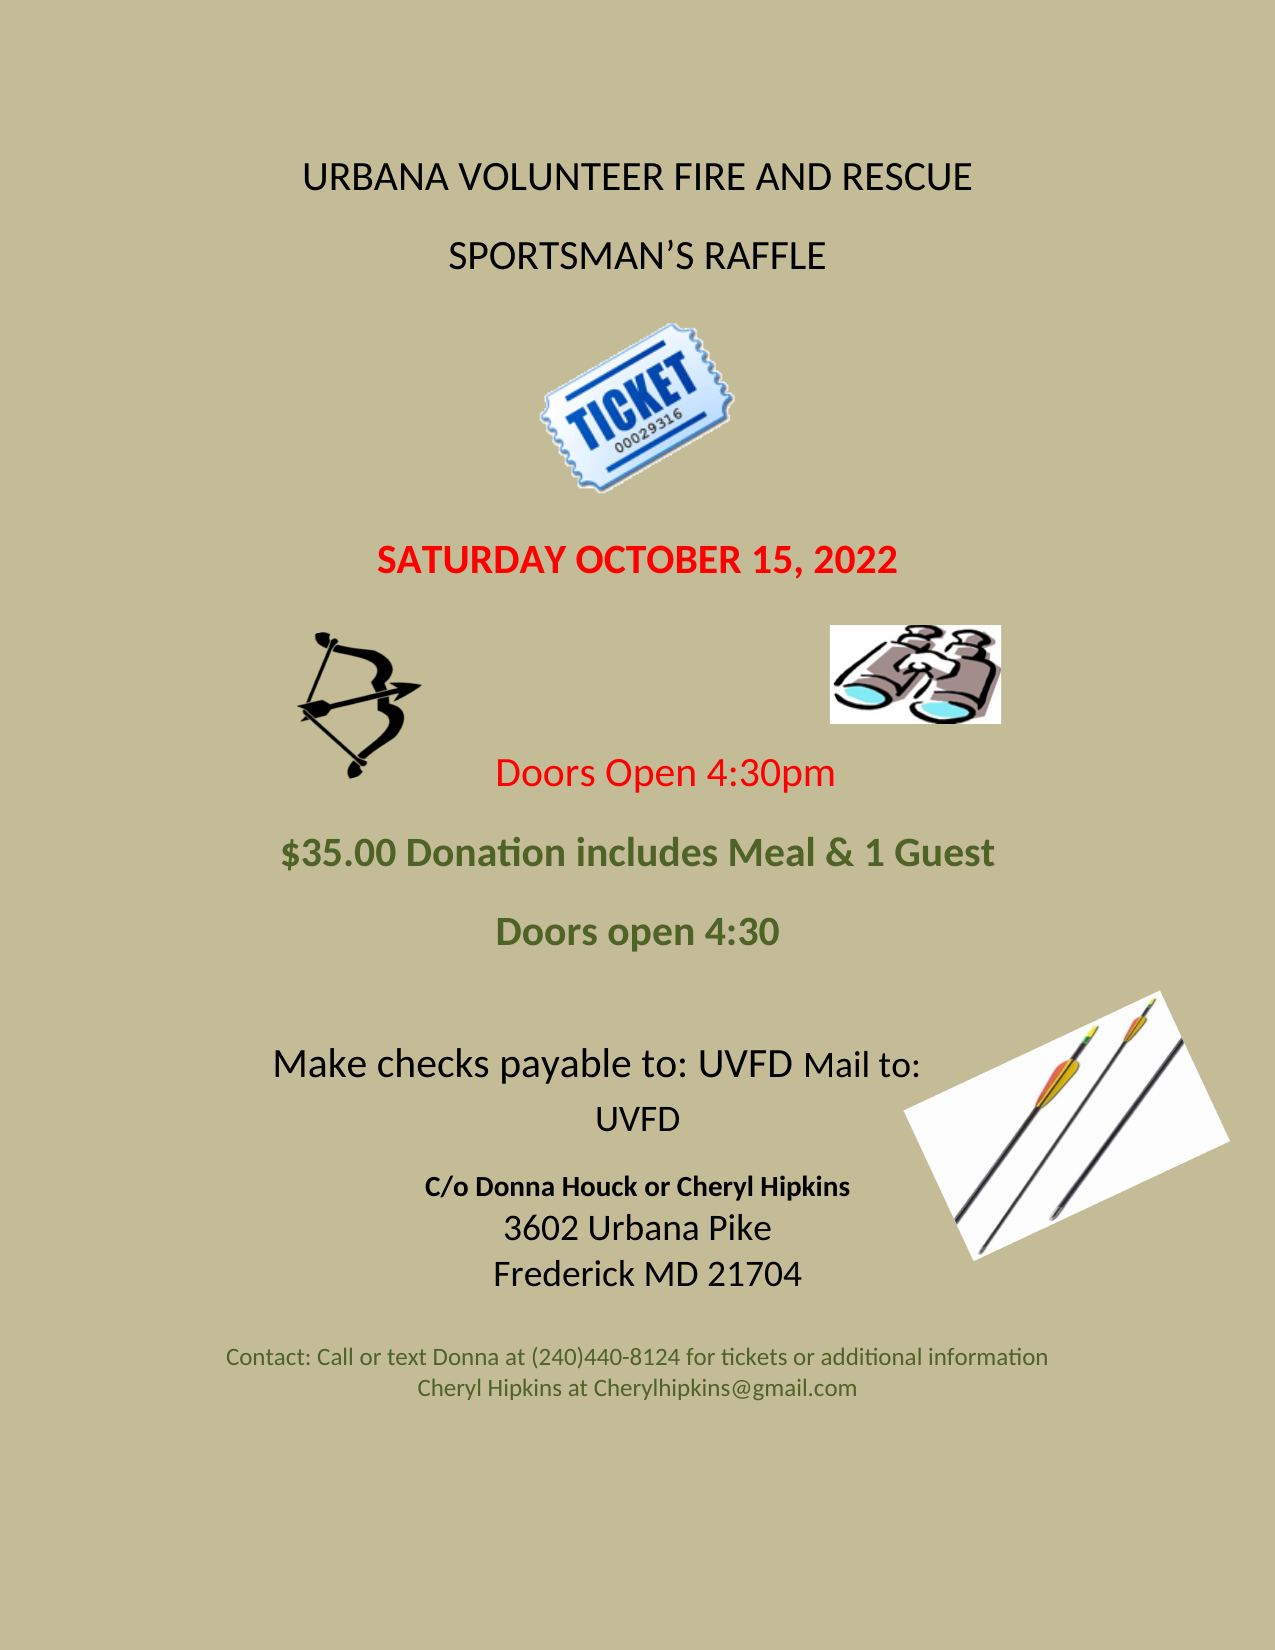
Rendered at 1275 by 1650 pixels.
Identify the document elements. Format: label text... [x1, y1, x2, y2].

text $35.00 Donation includes Meal & 1 Guest [150, 826, 1125, 876]
text 3602 Urbana Pike [150, 1204, 1125, 1250]
picture [537, 308, 738, 509]
text Doors Open 4:30pm [150, 613, 1125, 797]
text C/o Donna Houck or Cheryl Hipkins [150, 1168, 1125, 1204]
text Frederick MD 21704 [300, 1250, 1125, 1296]
text Contact: Call or text Donna at (240)440-8124 for tickets or additional information [150, 1342, 1125, 1372]
picture [919, 991, 1229, 1190]
text SPORTSMAN’S RAFFLE [150, 229, 1125, 280]
picture [282, 613, 438, 786]
text Doors open 4:30 [150, 905, 1125, 956]
text Cheryl Hipkins at Cherylhipkins@gmail.com [150, 1372, 1125, 1403]
text Make checks payable to: UVFD Mail to: UVFD [150, 1037, 1125, 1141]
text SATURDAY OCTOBER 15, 2022 [150, 533, 1125, 584]
text URBANA VOLUNTEER FIRE AND RESCUE [150, 150, 1125, 201]
